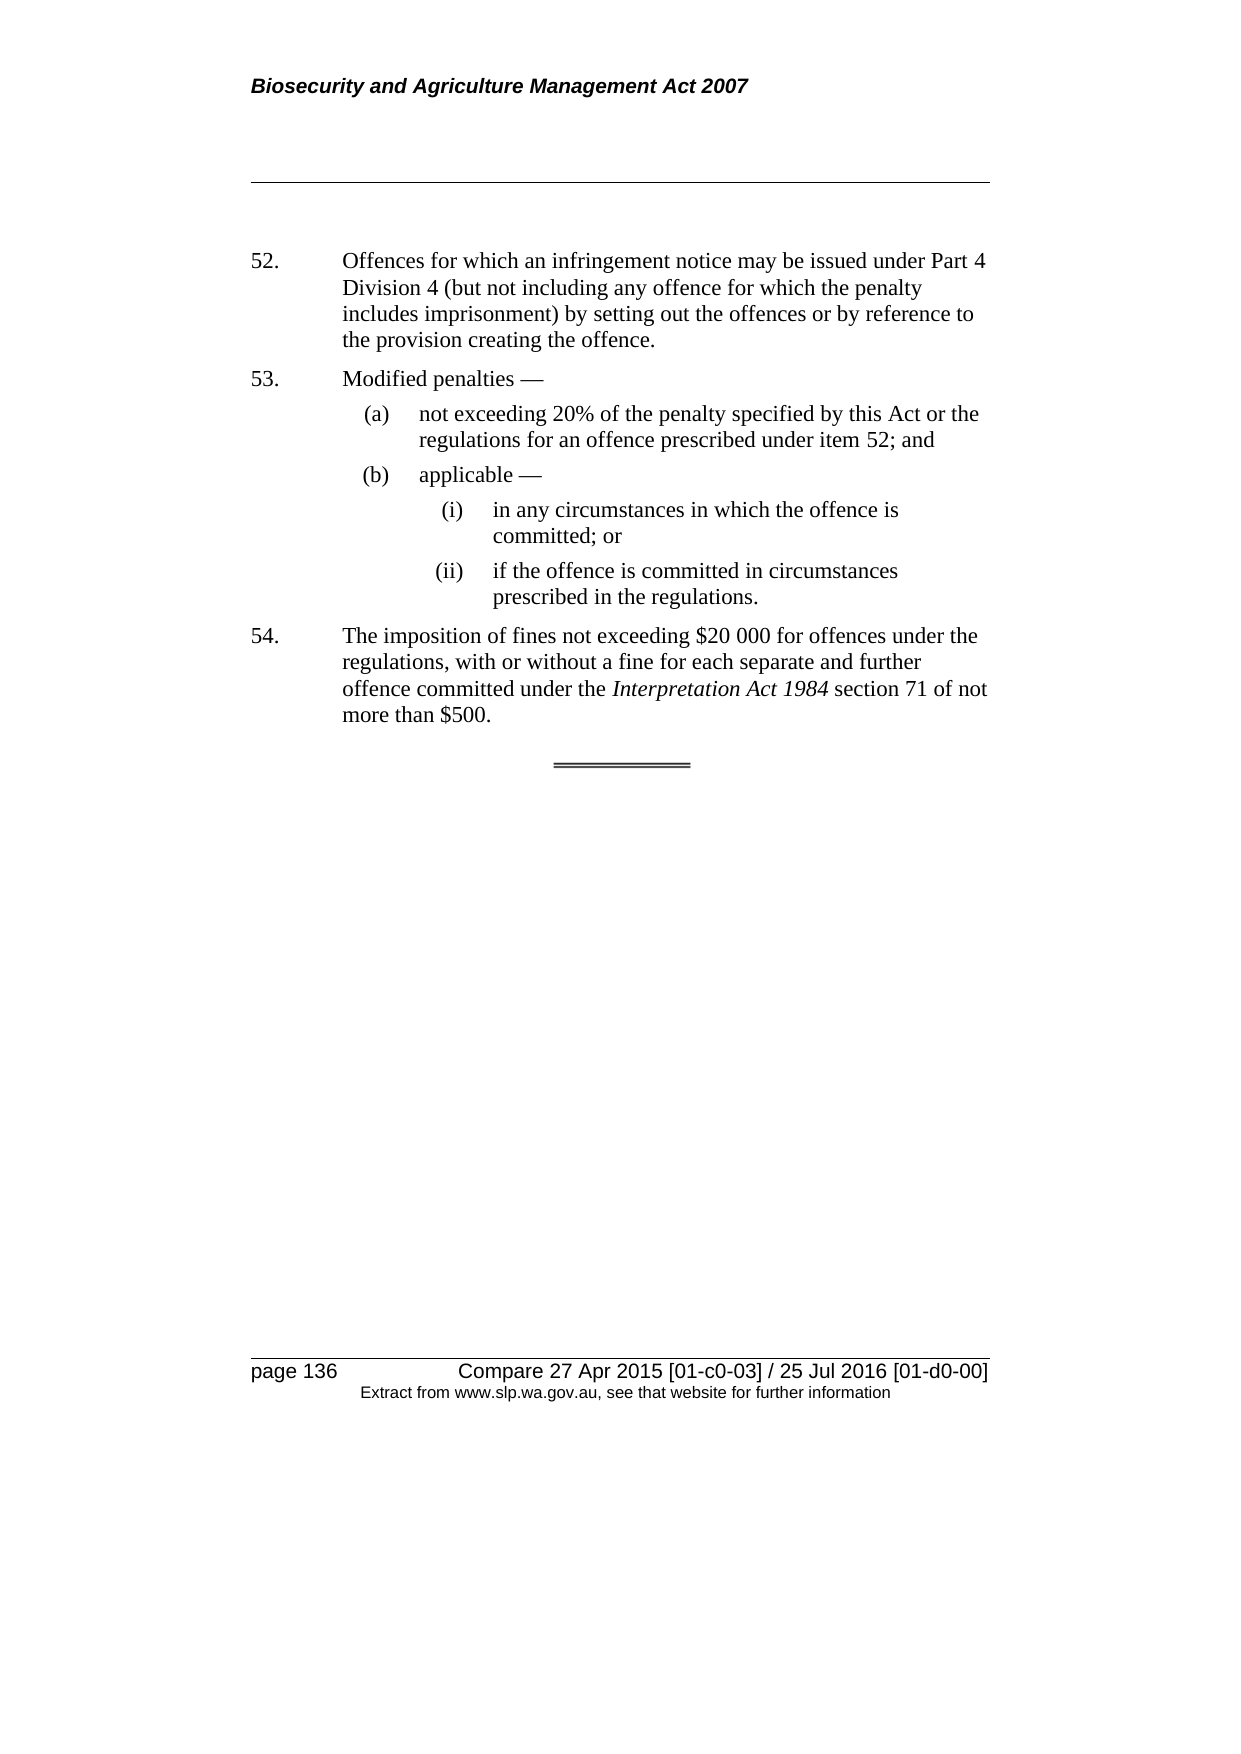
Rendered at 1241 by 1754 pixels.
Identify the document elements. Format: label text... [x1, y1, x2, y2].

text (b) applicable — [251, 461, 990, 487]
text (i) in any circumstances in which the offence is committed; or [251, 496, 990, 548]
text 54. The imposition of fines not exceeding $20 000 for offences under the regulations, with or without a fine for each separate and further offence committed under the Interpretation Act 1984 section 71 of not more than $500. [251, 622, 990, 727]
text (a) not exceeding 20% of the penalty specified by this Act or the regulations for an offence prescribed under item 52; and [251, 400, 990, 453]
picture [543, 752, 697, 781]
text 53. Modified penalties — [251, 365, 990, 392]
text 52. Offences for which an infringement notice may be issued under Part 4 Division 4 (but not including any offence for which the penalty includes imprisonment) by setting out the offences or by reference to the provision creating the offence. [251, 247, 990, 353]
text (ii) if the offence is committed in circumstances prescribed in the regulations. [251, 557, 990, 609]
